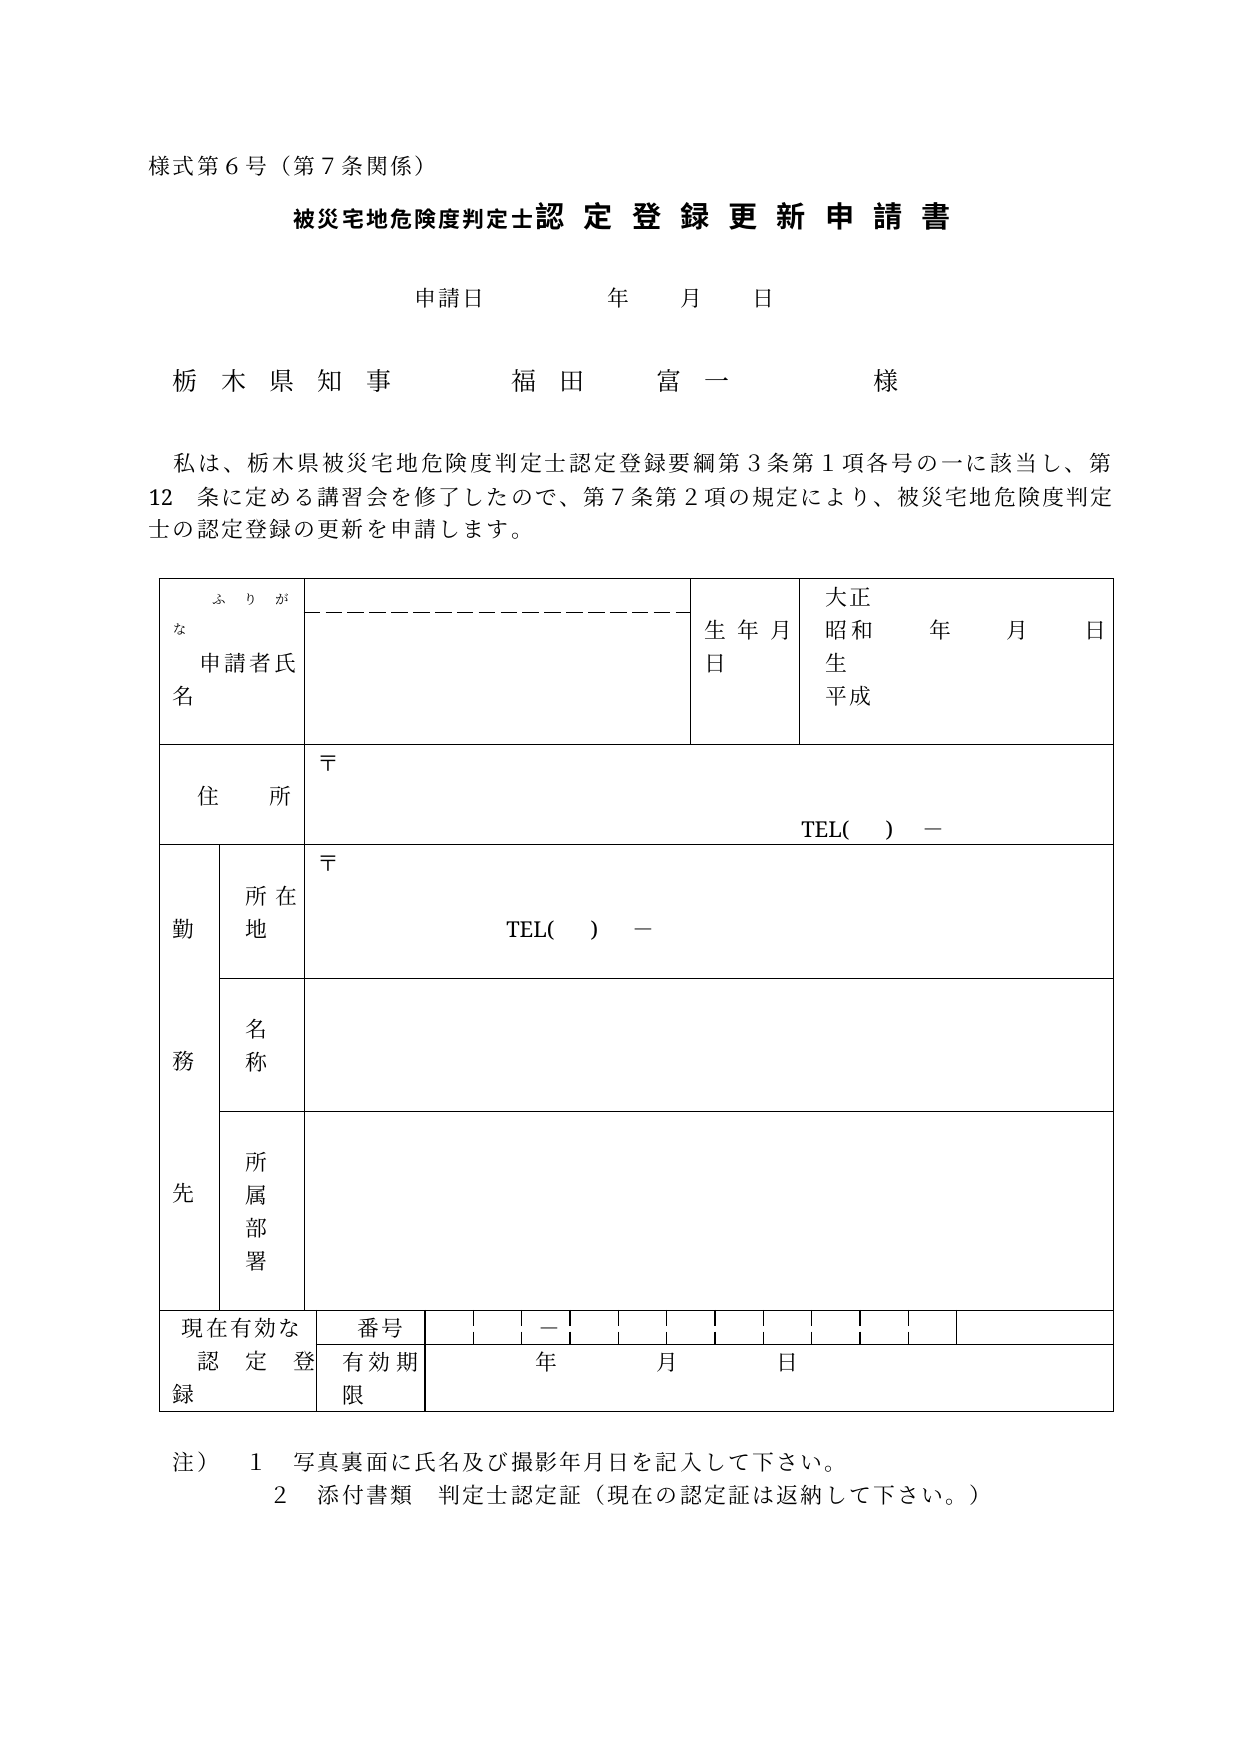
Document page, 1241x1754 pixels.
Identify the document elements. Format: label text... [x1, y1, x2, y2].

text 私は、栃木県被災宅地危険度判定士認定登録要綱第３条第１項各号の一に該当し、第12条に定める講習会を修了したので、第７条第２項の規定により、被災宅地危険度判定士の認定登録の更新を申請します。 [148, 446, 1115, 545]
table_cell [812, 1311, 860, 1344]
table_cell [305, 1112, 1113, 1310]
table_header ふりがな 申請者氏名 [160, 579, 304, 744]
text 様式第６号（第７条関係） [148, 149, 1115, 182]
table_cell [957, 1311, 1113, 1344]
table_cell [305, 612, 690, 744]
table_cell 有効期限 [317, 1345, 424, 1411]
table_header [305, 579, 690, 612]
table_cell 住 所 [160, 745, 304, 844]
table_cell [908, 1311, 956, 1344]
table_cell [426, 1311, 473, 1344]
table_cell 名 称 [220, 979, 304, 1111]
text 注） １ 写真裏面に氏名及び撮影年月日を記入して下さい。 [148, 1445, 1115, 1478]
table_cell 勤 務 先 [160, 845, 219, 1310]
table_cell － [522, 1311, 570, 1344]
table_cell [473, 1311, 522, 1344]
text ２ 添付書類 判定士認定証（現在の認定証は返納して下さい。） [245, 1478, 1115, 1511]
table_header 生年月日 [691, 579, 799, 744]
table_cell [305, 979, 1113, 1111]
table_cell 〒 TEL( ) － [305, 845, 1113, 977]
table_cell 番号 [317, 1311, 424, 1344]
table_cell 年 月 日 [426, 1345, 1113, 1411]
table_cell [763, 1311, 812, 1344]
text 栃木県知事 福田 富一 様 [148, 347, 1115, 413]
table_cell [715, 1311, 763, 1344]
table_cell [860, 1311, 908, 1344]
table_cell 現在有効な 認定登録 [160, 1311, 316, 1411]
table_cell 〒 TEL( ) － [305, 745, 1113, 844]
table_cell 所 属 部 署 [220, 1112, 304, 1310]
table_header 大正 昭和 年 月 日生 平成 [800, 579, 1113, 744]
text 被災宅地危険度判定士認定登録更新申請書 [148, 182, 1115, 248]
table_cell 所在地 [220, 845, 304, 977]
table_cell [667, 1311, 715, 1344]
table_cell [618, 1311, 667, 1344]
table_cell [570, 1311, 618, 1344]
text 申請日 年 月 日 [148, 281, 1115, 314]
